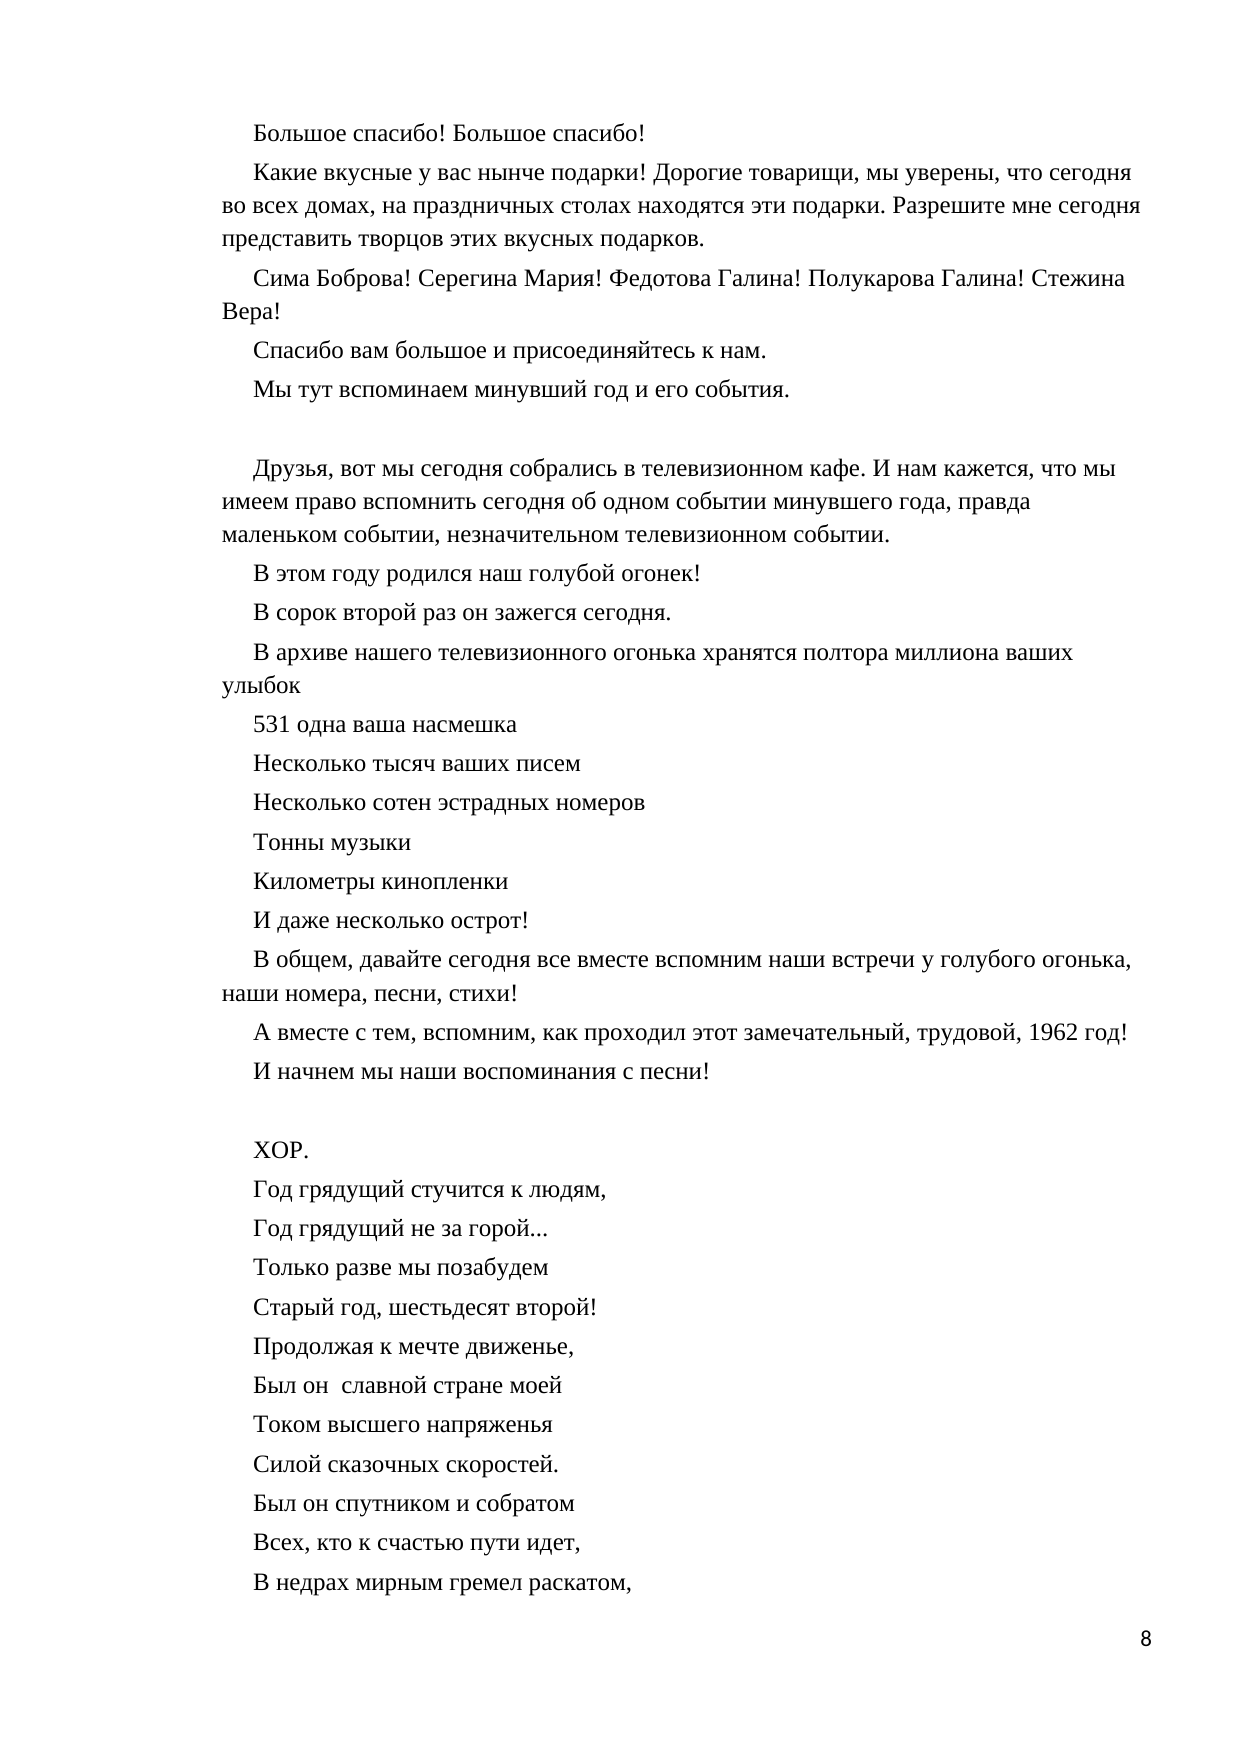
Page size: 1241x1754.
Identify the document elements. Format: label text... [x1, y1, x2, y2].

text Год грядущий не за горой... [222, 1213, 1152, 1242]
text Год грядущий стучится к людям, [222, 1174, 1152, 1203]
text В сорок второй раз он зажегся сегодня. [222, 597, 1152, 626]
text Какие вкусные у вас нынче подарки! Дорогие товарищи, мы уверены, что сегодня во всех домах, на праздничных столах находятся эти подарки. Разрешите мне сегодня представить творцов этих вкусных подарков. [222, 157, 1152, 252]
text Тонны музыки [222, 827, 1152, 856]
text В общем, давайте сегодня все вместе вспомним наши встречи у голубого огонька, наши номера, песни, стихи! [222, 944, 1152, 1006]
text Друзья, вот мы сегодня собрались в телевизионном кафе. И нам кажется, что мы имеем право вспомнить сегодня об одном событии минувшего года, правда маленьком событии, незначительном телевизионном событии. [222, 453, 1152, 548]
text Продолжая к мечте движенье, [222, 1331, 1152, 1360]
text Был он спутником и собратом [222, 1488, 1152, 1517]
text И даже несколько острот! [222, 905, 1152, 934]
text Несколько тысяч ваших писем [222, 748, 1152, 777]
text Спасибо вам большое и присоединяйтесь к нам. [222, 335, 1152, 364]
text В этом году родился наш голубой огонек! [222, 558, 1152, 587]
text Километры кинопленки [222, 866, 1152, 895]
text В архиве нашего телевизионного огонька хранятся полтора миллиона ваших улыбок [222, 637, 1152, 698]
text Мы тут вспоминаем минувший год и его события. [222, 374, 1152, 403]
text Всех, кто к счастью пути идет, [222, 1527, 1152, 1556]
text ХОР. [222, 1135, 1152, 1163]
text Только разве мы позабудем [222, 1252, 1152, 1281]
text И начнем мы наши воспоминания с песни! [222, 1056, 1152, 1085]
text 531 одна ваша насмешка [222, 709, 1152, 738]
text А вместе с тем, вспомним, как проходил этот замечательный, трудовой, 1962 год! [222, 1017, 1152, 1046]
text Током высшего напряженья [222, 1409, 1152, 1438]
text В недрах мирным гремел раскатом, [222, 1567, 1152, 1595]
text Большое спасибо! Большое спасибо! [222, 118, 1152, 147]
text Несколько сотен эстрадных номеров [222, 787, 1152, 816]
text Старый год, шестьдесят второй! [222, 1292, 1152, 1321]
text Сима Боброва! Серегина Мария! Федотова Галина! Полукарова Галина! Стежина Вера! [222, 263, 1152, 324]
text Был он славной стране моей [222, 1370, 1152, 1399]
text Силой сказочных скоростей. [222, 1449, 1152, 1478]
